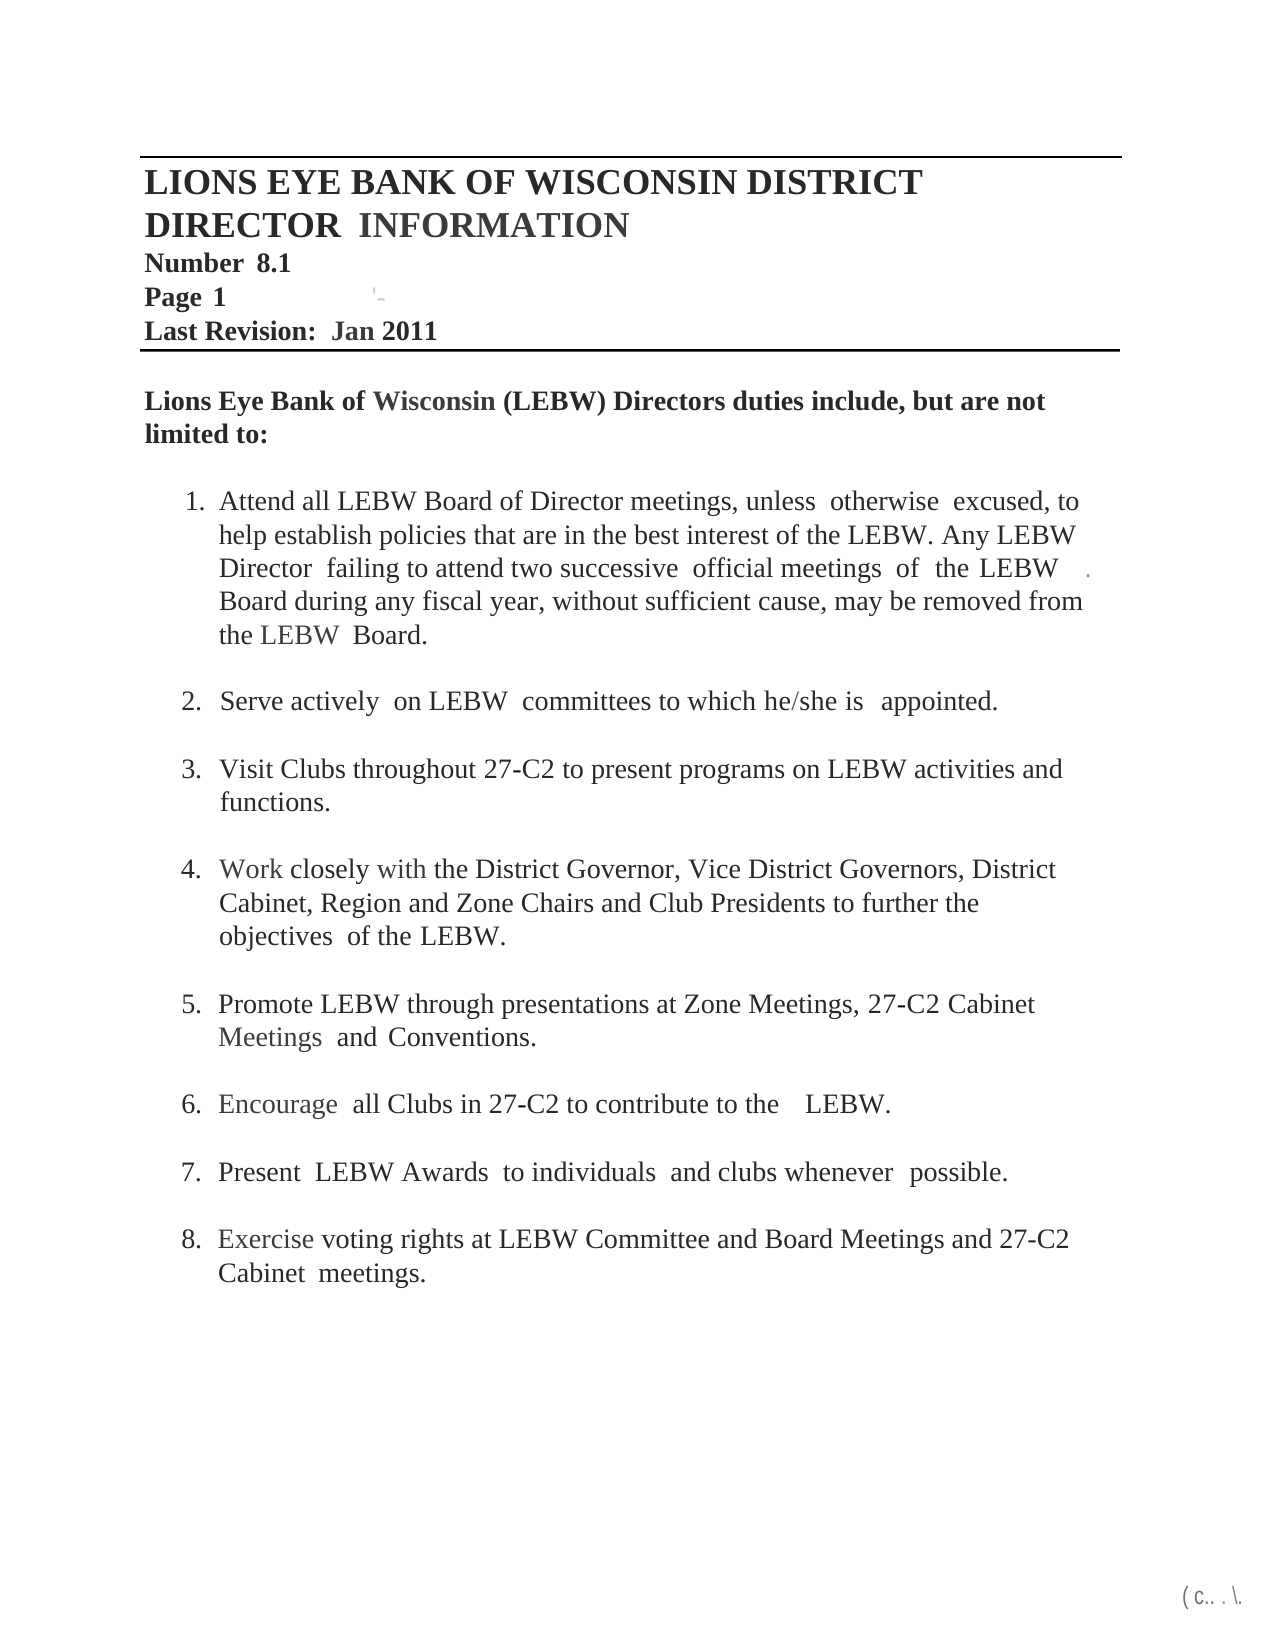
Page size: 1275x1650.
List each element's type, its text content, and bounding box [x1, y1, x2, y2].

list Work closely with the District Governor, Vice District Governors, District Cabinet, Region and Zone Chairs and Club Presidents to further the objectives of the LEBW. [181, 853, 1089, 952]
text ( c.. . \. [127, 1581, 1243, 1610]
list Encourage all Clubs in 27-C2 to contribute to the LEBW. [181, 1087, 1254, 1120]
text Page 1 '- [144, 280, 1117, 312]
list Serve actively on LEBW committees to which he/she is appointed. [181, 684, 1254, 717]
list Exercise voting rights at LEBW Committee and Board Meetings and 27-C2 Cabinet meetings. [181, 1222, 1103, 1288]
list Present LEBW Awards to individuals and clubs whenever possible. [181, 1155, 1254, 1187]
subtitle Number 8.1 [144, 247, 1117, 279]
list Promote LEBW through presentations at Zone Meetings, 27-C2 Cabinet Meetings and Conventions. [181, 987, 1065, 1052]
list Visit Clubs throughout 27-C2 to present programs on LEBW activities and functions. [181, 752, 1097, 818]
text Lions Eye Bank of Wisconsin (LEBW) Directors duties include, but are not limited to: [144, 384, 1117, 450]
subtitle Attend all LEBW Board of Director meetings, unless otherwise excused, to help establish policies that are in the best interest of the LEBW. Any LEBW Director failing to attend two successive official meetings of the LEBW . Board during any fiscal year, without sufficient cause, may be removed from the LEBW Board. [184, 484, 1117, 650]
subtitle LIONS EYE BANK OF WISCONSIN DISTRICT DIRECTOR INFORMATION [144, 161, 1117, 246]
subtitle Last Revision: Jan 2011 [144, 314, 1117, 346]
